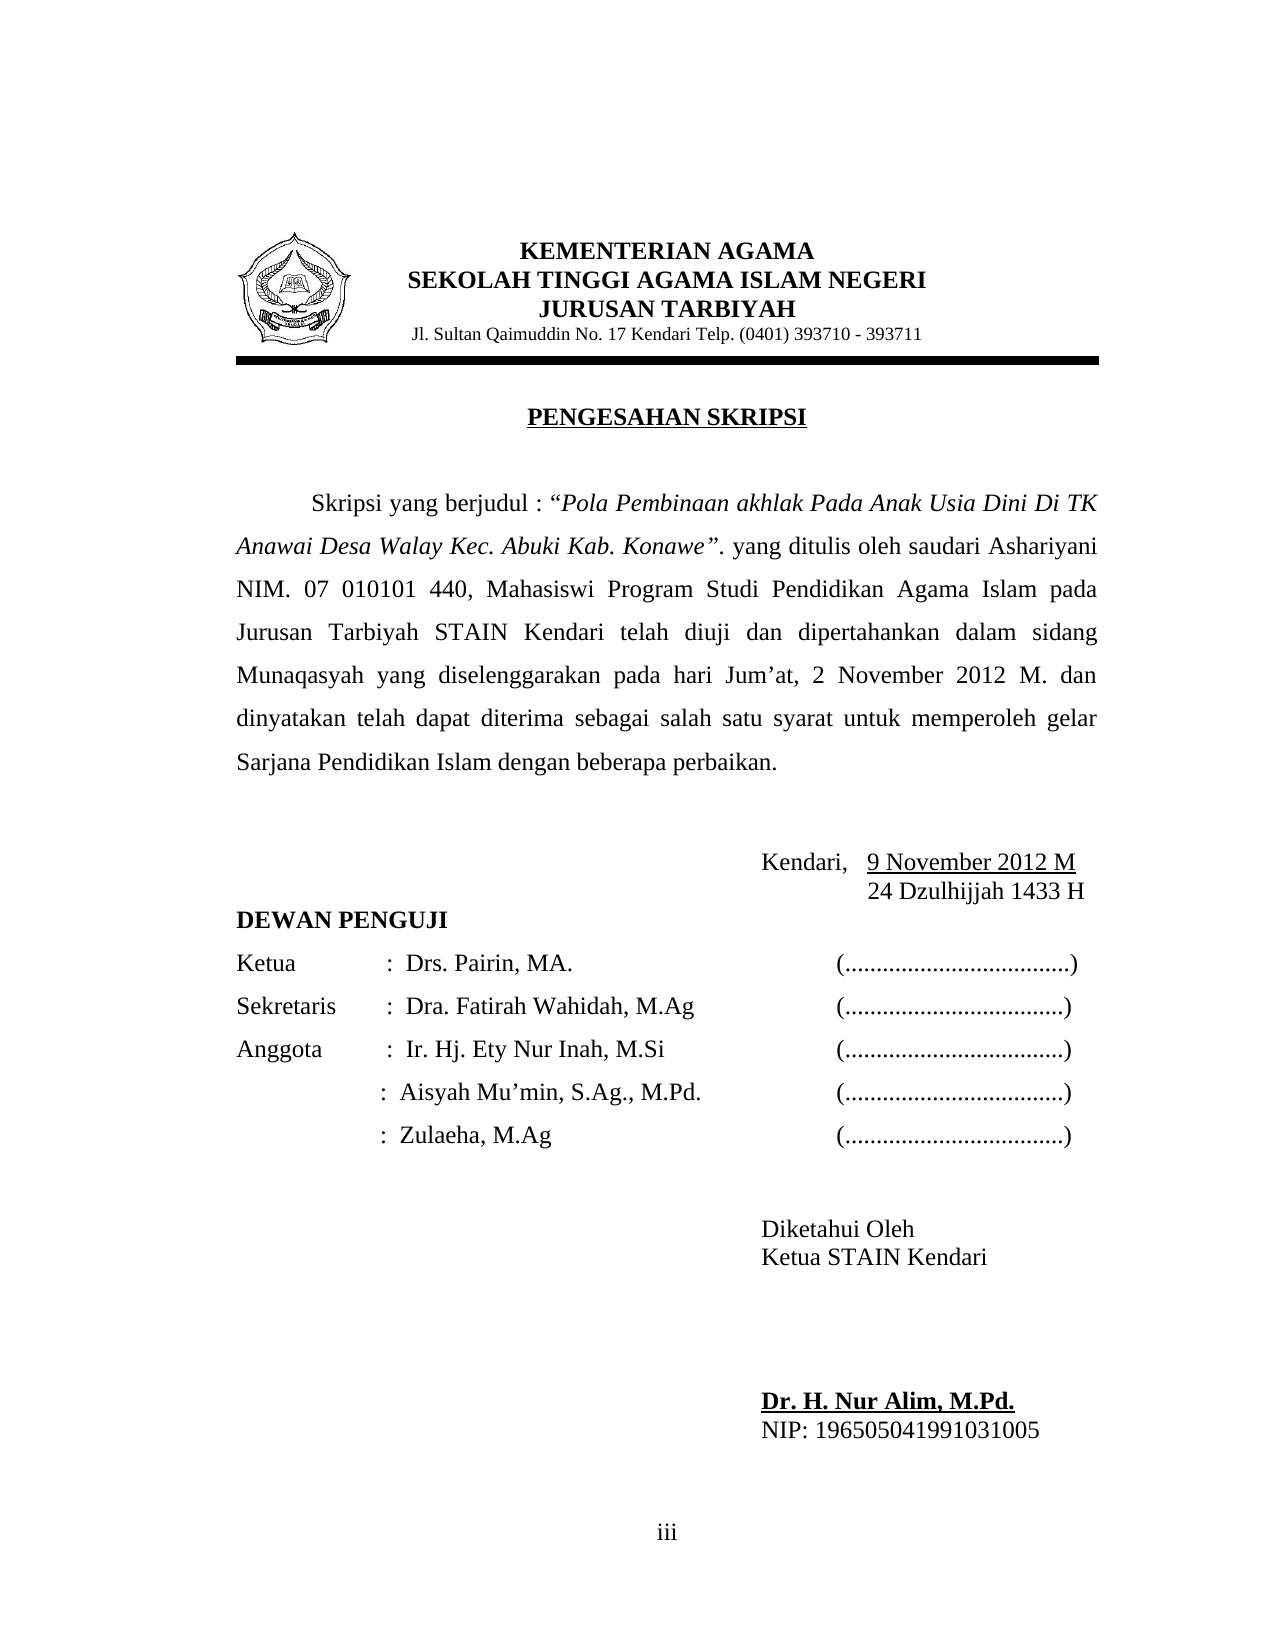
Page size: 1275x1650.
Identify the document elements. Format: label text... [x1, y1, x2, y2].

text Skripsi yang berjudul : “Pola Pembinaan akhlak Pada Anak Usia Dini Di TK Anawai Desa Walay Kec. Abuki Kab. Konawe”. yang ditulis oleh saudari Ashariyani NIM. 07 010101 440, Mahasiswi Program Studi Pendidikan Agama Islam pada Jurusan Tarbiyah STAIN Kendari telah diuji dan dipertahankan dalam sidang Munaqasyah yang diselenggarakan pada hari Jum’at, 2 November 2012 M. dan dinyatakan telah dapat diterima sebagai salah satu syarat untuk memperoleh gelar Sarjana Pendidikan Islam dengan beberapa perbaikan. [236, 488, 1098, 775]
text Ketua STAIN Kendari [686, 1242, 1098, 1271]
text Diketahui Oleh [761, 1214, 1098, 1242]
picture [237, 232, 351, 236]
text : Aisyah Mu’min, S.Ag., M.Pd. (...................................) [236, 1077, 1098, 1106]
text Jl. Sultan Qaimuddin No. 17 Kendari Telp. (0401) 393710 - 393711 [236, 322, 1098, 344]
text Dr. H. Nur Alim, M.Pd. [686, 1386, 1098, 1415]
text Ketua : Drs. Pairin, MA. (....................................) [236, 948, 1098, 977]
text KEMENTERIAN AGAMA [236, 236, 1098, 265]
text 24 Dzulhijjah 1433 H [236, 876, 1098, 905]
text JURUSAN TARBIYAH [236, 294, 1098, 322]
text DEWAN PENGUJI [236, 905, 1098, 933]
text Kendari, 9 November 2012 M [686, 847, 1098, 876]
text SEKOLAH TINGGI AGAMA ISLAM NEGERI [236, 265, 1098, 294]
text Sekretaris : Dra. Fatirah Wahidah, M.Ag (...................................) [236, 991, 1098, 1020]
text PENGESAHAN SKRIPSI [236, 402, 1098, 430]
text NIP: 196505041991031005 [667, 1415, 1098, 1444]
text Anggota : Ir. Hj. Ety Nur Inah, M.Si (...................................) [236, 1034, 1098, 1063]
text : Zulaeha, M.Ag (...................................) [236, 1120, 1098, 1149]
